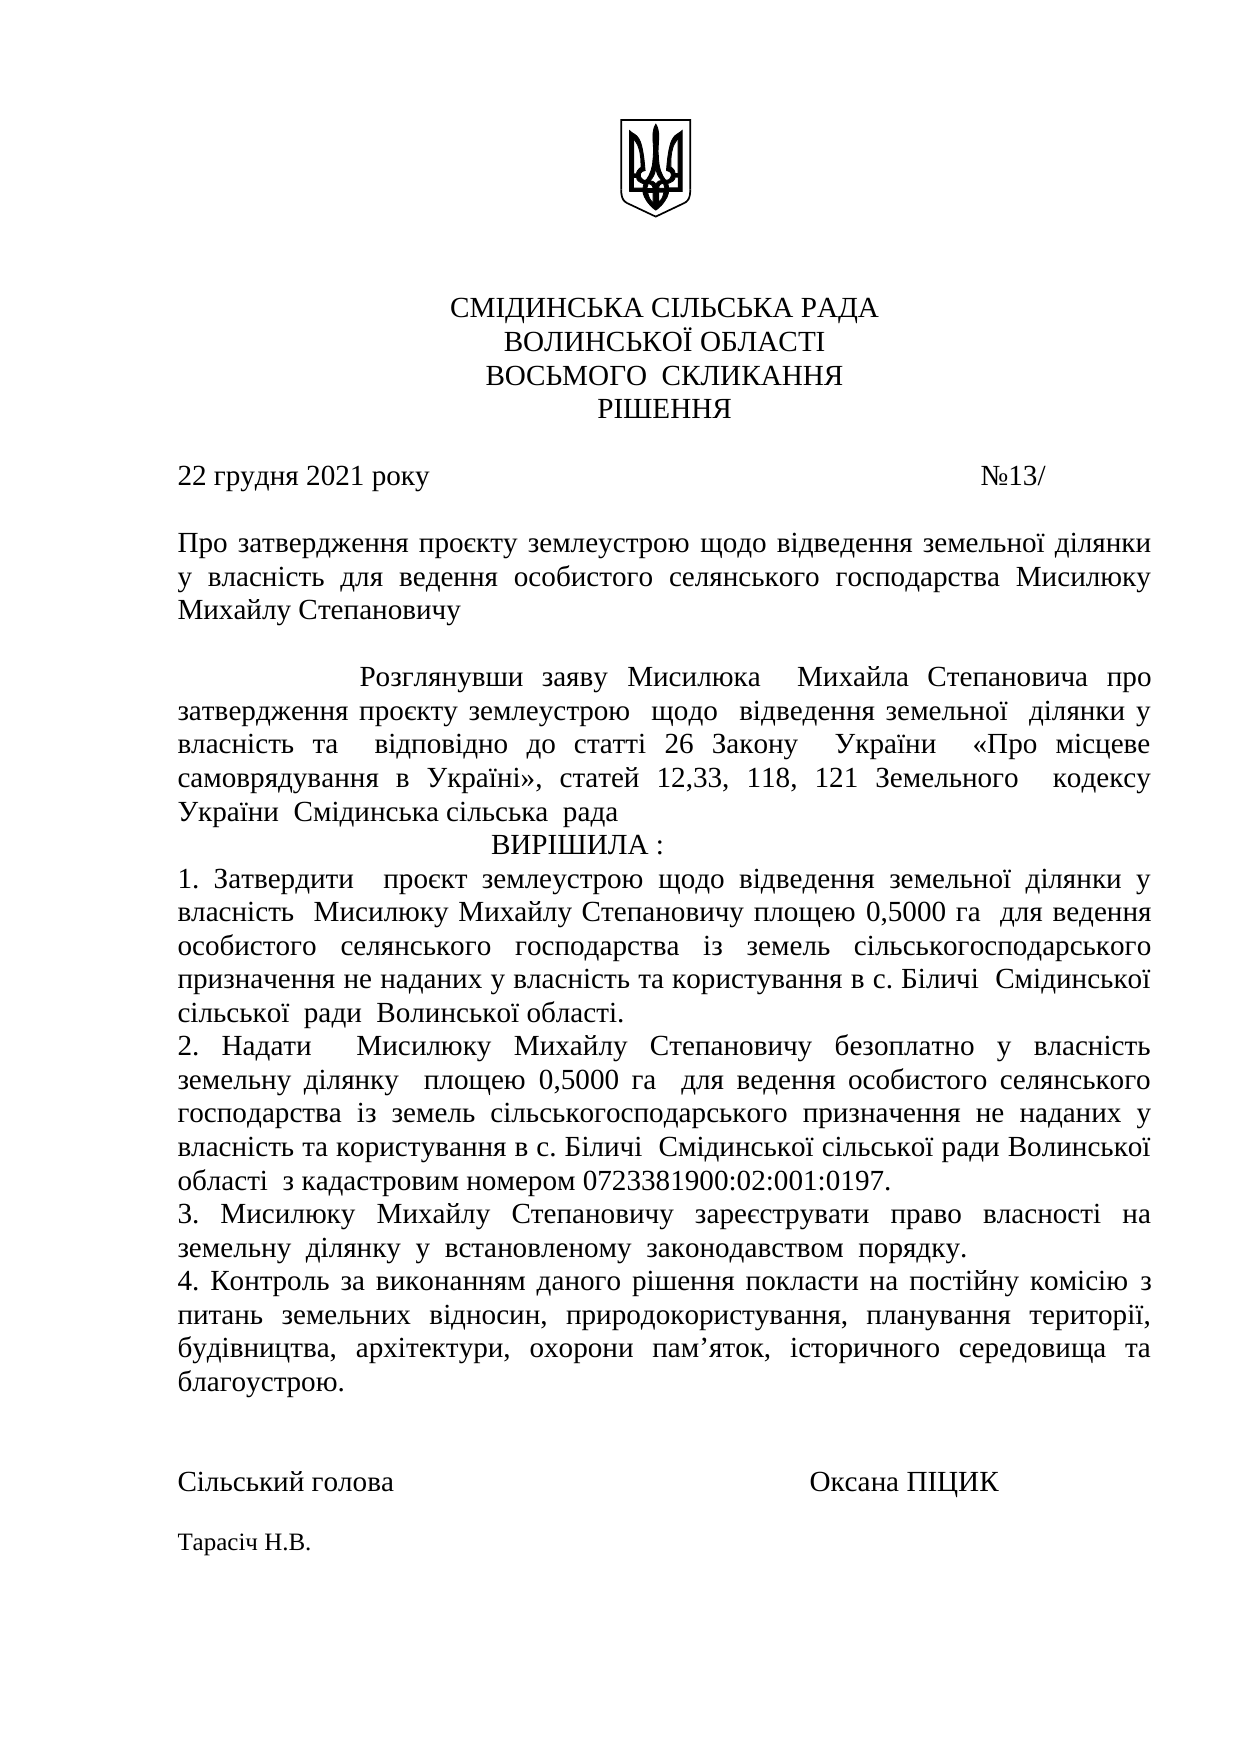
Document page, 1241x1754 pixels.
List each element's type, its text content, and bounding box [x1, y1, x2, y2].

text 3. Мисилюку Михайлу Степановичу зареєструвати право власності на земельну ділянку у встановленому законодавством порядку. [177, 1196, 1152, 1263]
text Про затвердження проєкту землеустрою щодо відведення земельної ділянки у власність для ведення особистого селянського господарства Мисилюку Михайлу Степановичу [177, 525, 1152, 626]
text 2. Надати Мисилюку Михайлу Степановичу безоплатно у власність земельну ділянку площею 0,5000 га для ведення особистого селянського господарства із земель сільськогосподарського призначення не наданих у власність та користування в с. Біличі Смідинської сільської ради Волинської області з кадастровим номером 0723381900:02:001:0197. [177, 1028, 1152, 1196]
text 4. Контроль за виконанням даного рішення покласти на постійну комісію з питань земельних відносин, природокористування, планування території, будівництва, архітектури, охорони пам’яток, історичного середовища та благоустрою. [177, 1263, 1152, 1397]
text Тарасіч Н.В. [177, 1527, 1152, 1556]
text РІШЕННЯ [177, 391, 1152, 425]
text ВИРІШИЛА : [177, 827, 1152, 861]
text Розглянувши заяву Мисилюка Михайла Степановича про затвердження проєкту землеустрою щодо відведення земельної ділянки у власність та відповідно до статті 26 Закону України «Про місцеве самоврядування в Україні», статей 12,33, 118, 121 Земельного кодексу України Смідинська сільська рада [177, 659, 1152, 827]
text ВОЛИНСЬКОЇ ОБЛАСТІ [177, 324, 1152, 358]
text СМІДИНСЬКА СІЛЬСЬКА РАДА [177, 291, 1152, 324]
text 22 грудня 2021 року №13/ [177, 458, 1152, 525]
text 1. Затвердити проєкт землеустрою щодо відведення земельної ділянки у власність Мисилюку Михайлу Степановичу площею 0,5000 га для ведення особистого селянського господарства із земель сільськогосподарського призначення не наданих у власність та користування в с. Біличі Смідинської сільської ради Волинської області. [177, 861, 1152, 1028]
text ВОСЬМОГО СКЛИКАННЯ [177, 358, 1152, 391]
text Сільський голова Оксана ПІЦИК [177, 1464, 1152, 1498]
